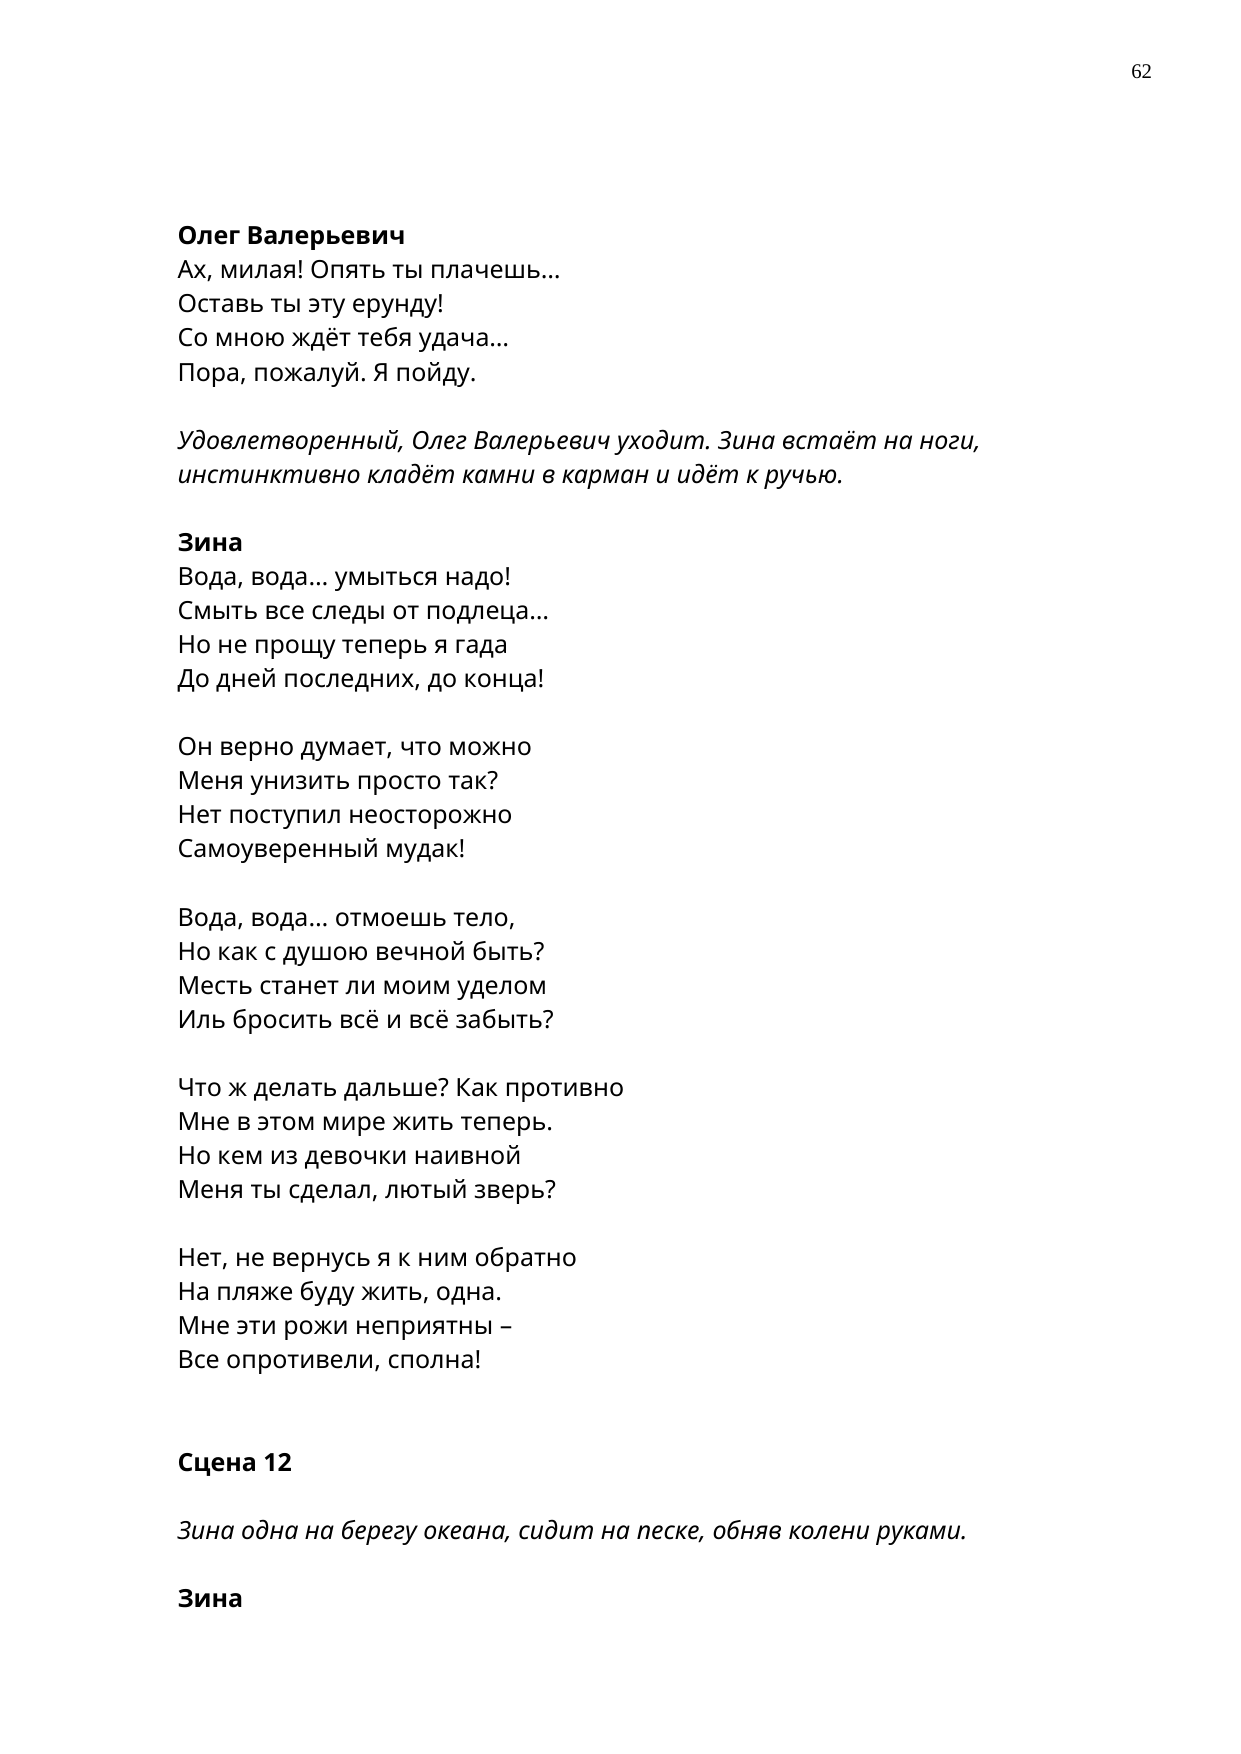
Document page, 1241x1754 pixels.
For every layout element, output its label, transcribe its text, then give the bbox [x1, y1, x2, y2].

text Ах, милая! Опять ты плачешь… [177, 252, 1152, 286]
text Он верно думает, что можно [177, 729, 1152, 763]
text Самоуверенный мудак! [177, 831, 1152, 865]
text Но кем из девочки наивной [177, 1138, 1152, 1172]
text Месть станет ли моим уделом [177, 967, 1152, 1001]
text Мне в этом мире жить теперь. [177, 1103, 1152, 1138]
text Оставь ты эту ерунду! [177, 286, 1152, 320]
text Нет, не вернусь я к ним обратно [177, 1240, 1152, 1274]
text Что ж делать дальше? Как противно [177, 1069, 1152, 1103]
text На пляже буду жить, одна. [177, 1274, 1152, 1308]
text Со мною ждёт тебя удача… [177, 320, 1152, 354]
text Иль бросить всё и всё забыть? [177, 1001, 1152, 1035]
text Но не прощу теперь я гада [177, 627, 1152, 661]
text Удовлетворенный, Олег Валерьевич уходит. Зина встаёт на ноги, инстинктивно кладёт камни в карман и идёт к ручью. [177, 422, 1152, 490]
text Меня унизить просто так? [177, 763, 1152, 797]
text Смыть все следы от подлеца… [177, 593, 1152, 627]
text Мне эти рожи неприятны – [177, 1308, 1152, 1342]
text Вода, вода… отмоешь тело, [177, 899, 1152, 933]
text Вода, вода… умыться надо! [177, 558, 1152, 593]
text Но как с душою вечной быть? [177, 933, 1152, 967]
text Зина [177, 1580, 1152, 1614]
text Меня ты сделал, лютый зверь? [177, 1172, 1152, 1206]
text Пора, пожалуй. Я пойду. [177, 354, 1152, 388]
text Все опротивели, сполна! [177, 1342, 1152, 1376]
text Нет поступил неосторожно [177, 797, 1152, 831]
text Сцена 12 [177, 1444, 1152, 1478]
text Зина одна на берегу океана, сидит на песке, обняв колени руками. [177, 1512, 1152, 1546]
text Олег Валерьевич [177, 218, 1152, 252]
text Зина [177, 524, 1152, 558]
text До дней последних, до конца! [177, 661, 1152, 695]
